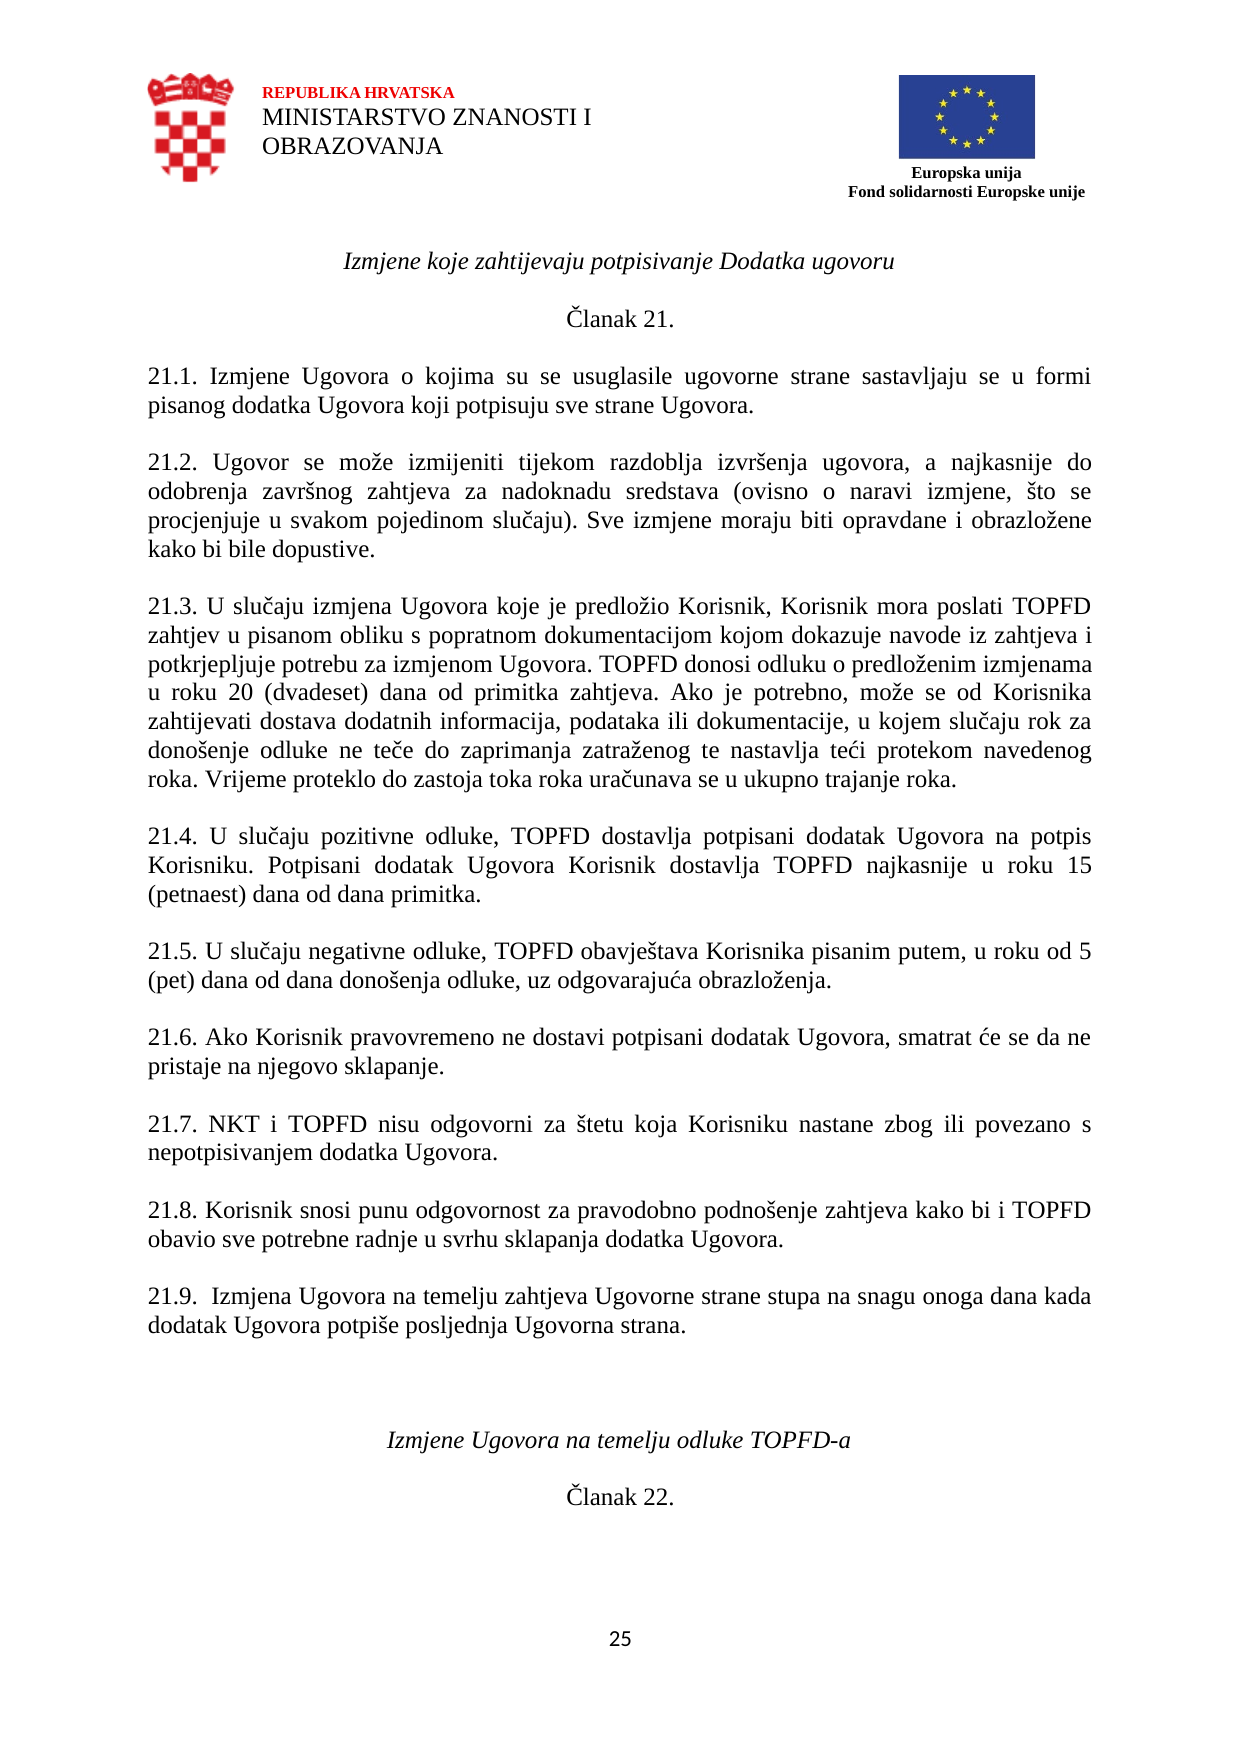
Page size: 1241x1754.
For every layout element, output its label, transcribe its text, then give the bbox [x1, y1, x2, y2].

text 21.2. Ugovor se može izmijeniti tijekom razdoblja izvršenja ugovora, a najkasnije do odobrenja završnog zahtjeva za nadoknadu sredstava (ovisno o naravi izmjene, što se procjenjuje u svakom pojedinom slučaju). Sve izmjene moraju biti opravdane i obrazložene kako bi bile dopustive. [148, 447, 1093, 562]
text 21.9. Izmjena Ugovora na temelju zahtjeva Ugovorne strane stupa na snagu onoga dana kada dodatak Ugovora potpiše posljednja Ugovorna strana. [148, 1281, 1093, 1339]
subtitle Izmjene Ugovora na temelju odluke TOPFD-a [148, 1425, 1093, 1454]
text 21.3. U slučaju izmjena Ugovora koje je predložio Korisnik, Korisnik mora poslati TOPFD zahtjev u pisanom obliku s popratnom dokumentacijom kojom dokazuje navode iz zahtjeva i potkrjepljuje potrebu za izmjenom Ugovora. TOPFD donosi odluku o predloženim izmjenama u roku 20 (dvadeset) dana od primitka zahtjeva. Ako je potrebno, može se od Korisnika zahtijevati dostava dodatnih informacija, podataka ili dokumentacije, u kojem slučaju rok za donošenje odluke ne teče do zaprimanja zatraženog te nastavlja teći protekom navedenog roka. Vrijeme proteklo do zastoja toka roka uračunava se u ukupno trajanje roka. [148, 591, 1093, 792]
text 21.8. Korisnik snosi punu odgovornost za pravodobno podnošenje zahtjeva kako bi i TOPFD obavio sve potrebne radnje u svrhu sklapanja dodatka Ugovora. [148, 1195, 1093, 1252]
picture [147, 73, 237, 190]
text 21.5. U slučaju negativne odluke, TOPFD obavještava Korisnika pisanim putem, u roku od 5 (pet) dana od dana donošenja odluke, uz odgovarajuća obrazloženja. [148, 936, 1093, 994]
text 21.6. Ako Korisnik pravovremeno ne dostavi potpisani dodatak Ugovora, smatrat će se da ne pristaje na njegovo sklapanje. [148, 1022, 1093, 1080]
text Članak 22. [148, 1482, 1093, 1511]
text 21.4. U slučaju pozitivne odluke, TOPFD dostavlja potpisani dodatak Ugovora na potpis Korisniku. Potpisani dodatak Ugovora Korisnik dostavlja TOPFD najkasnije u roku 15 (petnaest) dana od dana primitka. [148, 821, 1093, 907]
picture [898, 75, 1036, 160]
text 21.1. Izmjene Ugovora o kojima su se usuglasile ugovorne strane sastavljaju se u formi pisanog dodatka Ugovora koji potpisuju sve strane Ugovora. [148, 361, 1093, 419]
text 21.7. NKT i TOPFD nisu odgovorni za štetu koja Korisniku nastane zbog ili povezano s nepotpisivanjem dodatka Ugovora. [148, 1109, 1093, 1166]
text Izmjene koje zahtijevaju potpisivanje Dodatka ugovoru [148, 246, 1093, 275]
text Članak 21. [148, 304, 1093, 332]
